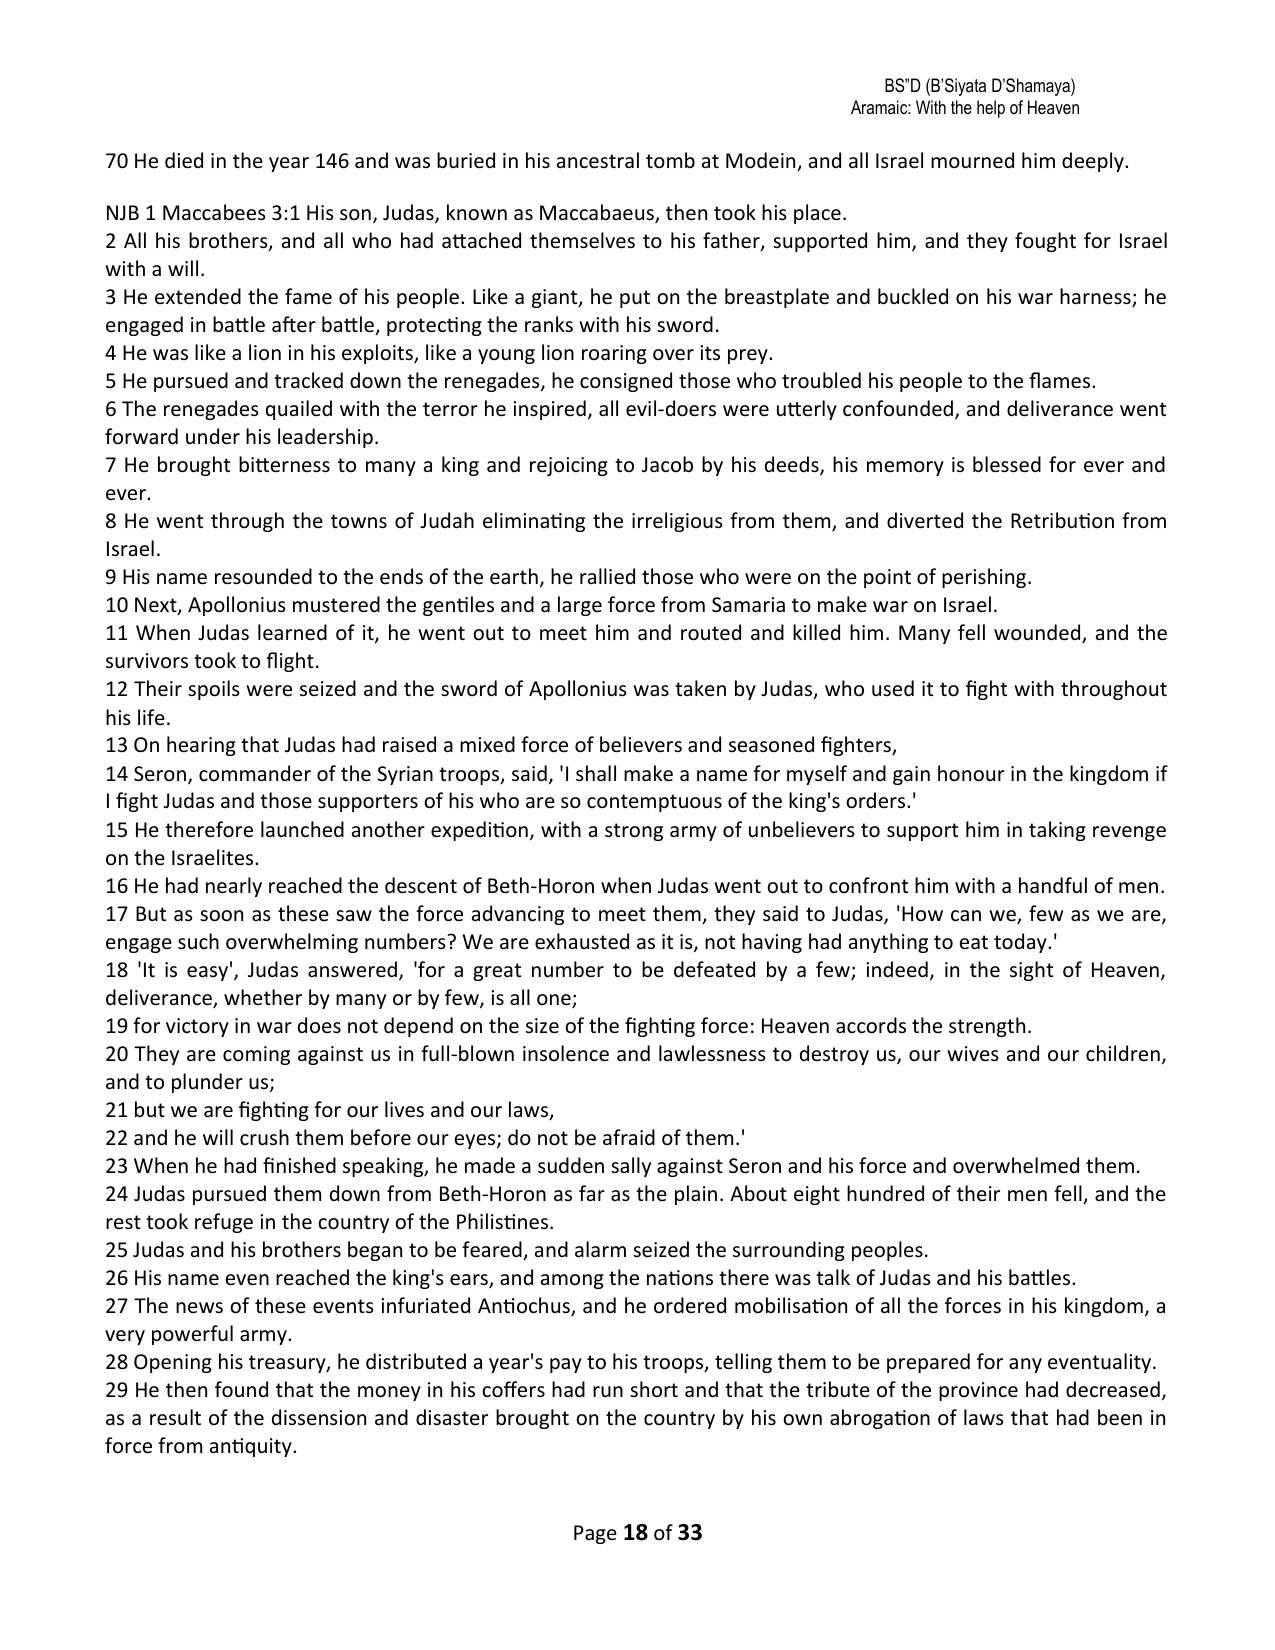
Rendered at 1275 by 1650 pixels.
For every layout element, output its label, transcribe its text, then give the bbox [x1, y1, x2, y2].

text 20 They are coming against us in full-blown insolence and lawlessness to destroy us, our wives and our children, and to plunder us; [105, 1039, 1170, 1095]
text 29 He then found that the money in his coffers had run short and that the tribute of the province had decreased, as a result of the dissension and disaster brought on the country by his own abrogation of laws that had been in force from antiquity. [105, 1375, 1170, 1459]
text 9 His name resounded to the ends of the earth, he rallied those who were on the point of perishing. [105, 562, 1170, 591]
text 8 He went through the towns of Judah eliminating the irreligious from them, and diverted the Retribution from Israel. [105, 506, 1170, 562]
text 18 'It is easy', Judas answered, 'for a great number to be defeated by a few; indeed, in the sight of Heaven, deliverance, whether by many or by few, is all one; [105, 955, 1170, 1011]
text 26 His name even reached the king's ears, and among the nations there was talk of Judas and his battles. [105, 1263, 1170, 1291]
text 10 Next, Apollonius mustered the gentiles and a large force from Samaria to make war on Israel. [105, 591, 1170, 618]
text 7 He brought bitterness to many a king and rejoicing to Jacob by his deeds, his memory is blessed for ever and ever. [105, 450, 1170, 506]
text 27 The news of these events infuriated Antiochus, and he ordered mobilisation of all the forces in his kingdom, a very powerful army. [105, 1291, 1170, 1347]
text 21 but we are fighting for our lives and our laws, [105, 1095, 1170, 1123]
text 6 The renegades quailed with the terror he inspired, all evil-doers were utterly confounded, and deliverance went forward under his leadership. [105, 394, 1170, 450]
text 14 Seron, commander of the Syrian troops, said, 'I shall make a name for myself and gain honour in the kingdom if I fight Judas and those supporters of his who are so contemptuous of the king's orders.' [105, 759, 1170, 815]
text 70 He died in the year 146 and was buried in his ancestral tomb at Modein, and all Israel mourned him deeply. [105, 146, 1170, 174]
text 19 for victory in war does not depend on the size of the fighting force: Heaven accords the strength. [105, 1011, 1170, 1039]
text 17 But as soon as these saw the force advancing to meet them, they said to Judas, 'How can we, few as we are, engage such overwhelming numbers? We are exhausted as it is, not having had anything to eat today.' [105, 899, 1170, 955]
text 25 Judas and his brothers began to be feared, and alarm seized the surrounding peoples. [105, 1235, 1170, 1263]
text 15 He therefore launched another expedition, with a strong army of unbelievers to support him in taking revenge on the Israelites. [105, 815, 1170, 871]
text 5 He pursued and tracked down the renegades, he consigned those who troubled his people to the flames. [105, 366, 1170, 394]
text 22 and he will crush them before our eyes; do not be afraid of them.' [105, 1123, 1170, 1151]
text 12 Their spoils were seized and the sword of Apollonius was taken by Judas, who used it to fight with throughout his life. [105, 674, 1170, 731]
text 11 When Judas learned of it, he went out to meet him and routed and killed him. Many fell wounded, and the survivors took to flight. [105, 618, 1170, 674]
text 4 He was like a lion in his exploits, like a young lion roaring over its prey. [105, 338, 1170, 366]
text 2 All his brothers, and all who had attached themselves to his father, supported him, and they fought for Israel with a will. [105, 226, 1170, 282]
text NJB 1 Maccabees 3:1 His son, Judas, known as Maccabaeus, then took his place. [105, 198, 1170, 226]
text 16 He had nearly reached the descent of Beth-Horon when Judas went out to confront him with a handful of men. [105, 871, 1170, 899]
text 3 He extended the fame of his people. Like a giant, he put on the breastplate and buckled on his war harness; he engaged in battle after battle, protecting the ranks with his sword. [105, 282, 1170, 338]
text 23 When he had finished speaking, he made a sudden sally against Seron and his force and overwhelmed them. [105, 1151, 1170, 1179]
text 28 Opening his treasury, he distributed a year's pay to his troops, telling them to be prepared for any eventuality. [105, 1347, 1170, 1375]
text 24 Judas pursued them down from Beth-Horon as far as the plain. About eight hundred of their men fell, and the rest took refuge in the country of the Philistines. [105, 1179, 1170, 1235]
text 13 On hearing that Judas had raised a mixed force of believers and seasoned fighters, [105, 731, 1170, 759]
